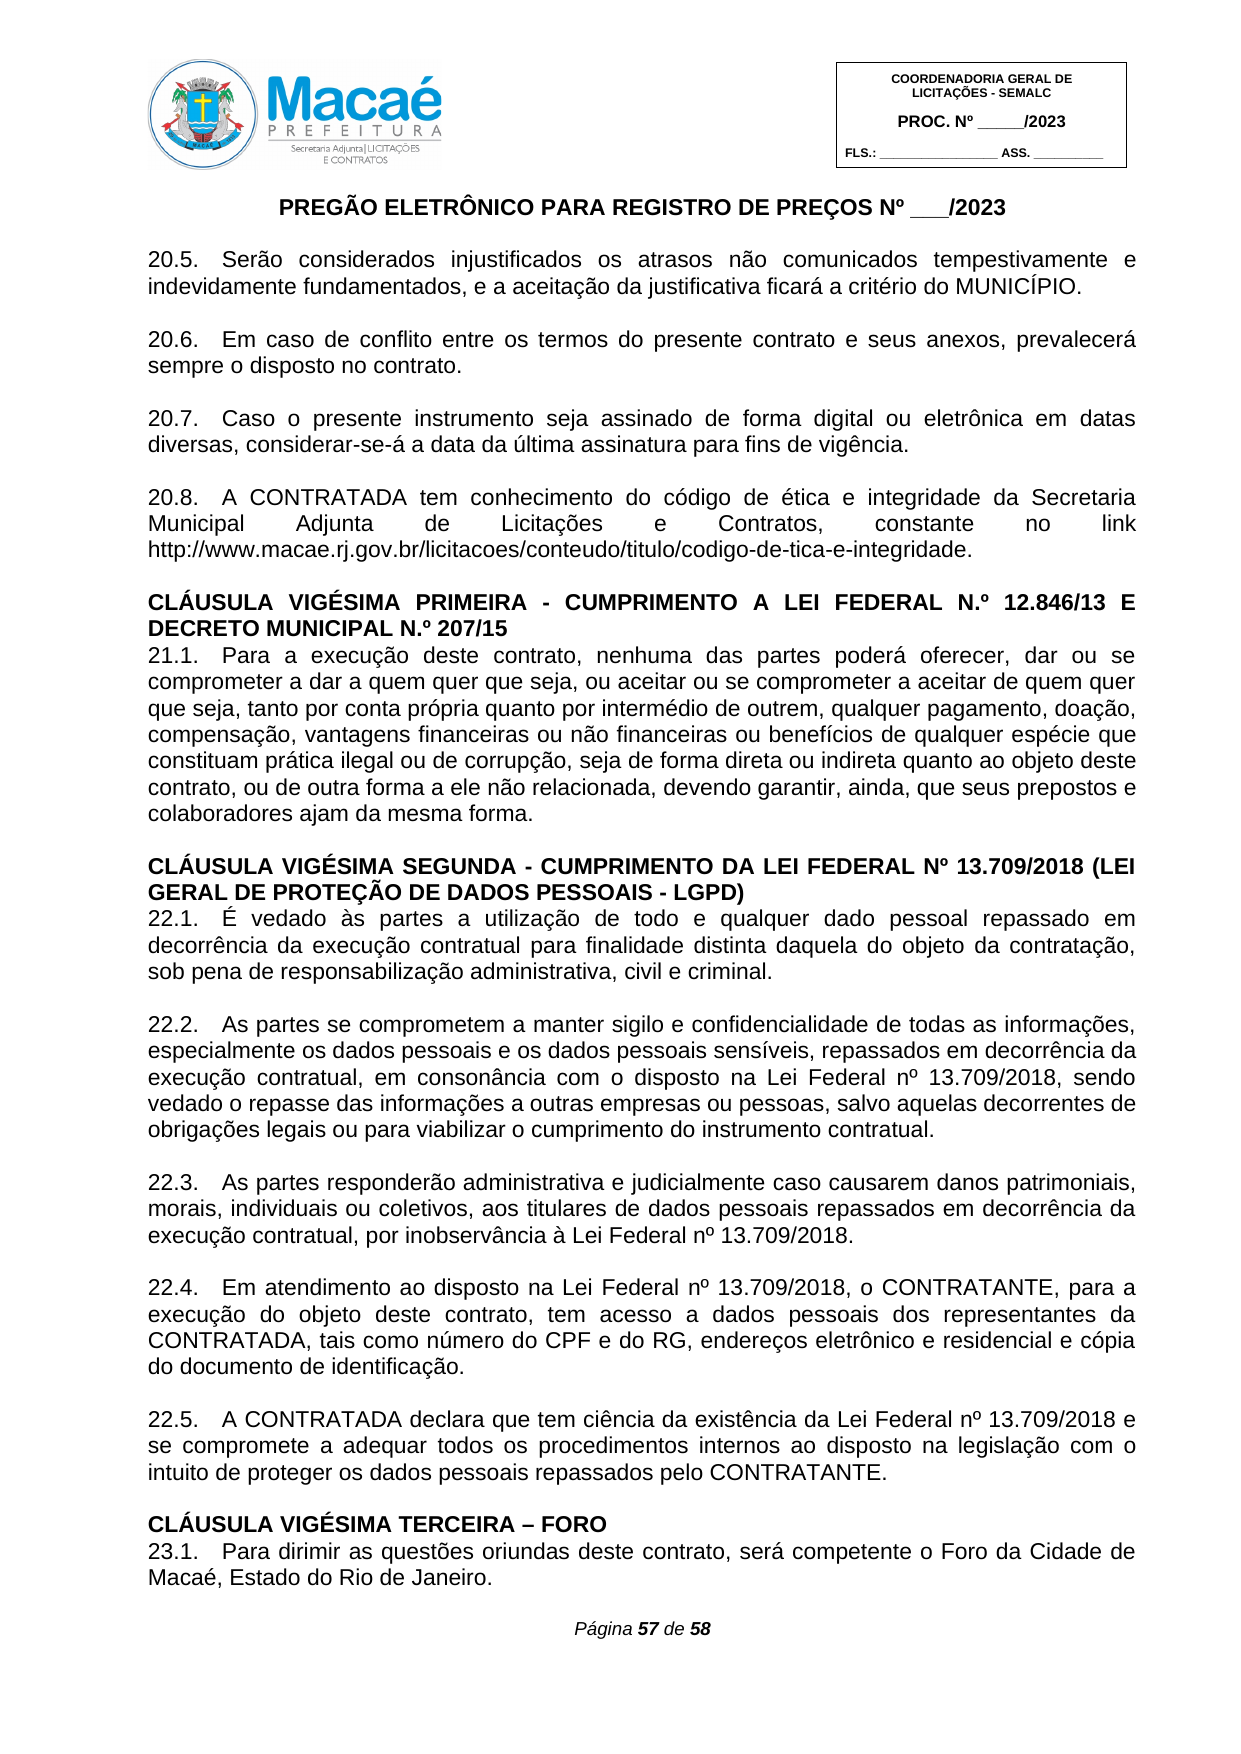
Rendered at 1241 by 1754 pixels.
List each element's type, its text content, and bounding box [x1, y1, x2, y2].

list As partes responderão administrativa e judicialmente caso causarem danos patrimoniais, morais, individuais ou coletivos, aos titulares de dados pessoais repassados em decorrência da execução contratual, por inobservância à Lei Federal nº 13.709/2018. [148, 1169, 1137, 1248]
list As partes se comprometem a manter sigilo e confidencialidade de todas as informações, especialmente os dados pessoais e os dados pessoais sensíveis, repassados em decorrência da execução contratual, em consonância com o disposto na Lei Federal nº 13.709/2018, sendo vedado o repasse das informações a outras empresas ou pessoas, salvo aquelas decorrentes de obrigações legais ou para viabilizar o cumprimento do instrumento contratual. [148, 1011, 1137, 1142]
list Em caso de conflito entre os termos do presente contrato e seus anexos, prevalecerá sempre o disposto no contrato. [148, 326, 1137, 378]
list Em atendimento ao disposto na Lei Federal nº 13.709/2018, o CONTRATANTE, para a execução do objeto deste contrato, tem acesso a dados pessoais dos representantes da CONTRATADA, tais como número do CPF e do RG, endereços eletrônico e residencial e cópia do documento de identificação. [148, 1274, 1137, 1380]
picture [420, 94, 433, 101]
text CLÁUSULA VIGÉSIMA TERCEIRA – FORO [148, 1511, 1137, 1538]
list A CONTRATADA declara que tem ciência da existência da Lei Federal nº 13.709/2018 e se compromete a adequar todos os procedimentos internos ao disposto na legislação com o intuito de proteger os dados pessoais repassados pelo CONTRATANTE. [148, 1406, 1137, 1485]
list É vedado às partes a utilização de todo e qualquer dado pessoal repassado em decorrência da execução contratual para finalidade distinta daquela do objeto da contratação, sob pena de responsabilização administrativa, civil e criminal. [148, 905, 1137, 984]
picture [147, 59, 442, 170]
list Serão considerados injustificados os atrasos não comunicados tempestivamente e indevidamente fundamentados, e a aceitação da justificativa ficará a critério do MUNICÍPIO. [148, 246, 1137, 299]
list A CONTRATADA tem conhecimento do código de ética e integridade da Secretaria Municipal Adjunta de Licitações e Contratos, constante no link http://www.macae.rj.gov.br/licitacoes/conteudo/titulo/codigo-de-tica-e-integridade. [148, 484, 1137, 563]
list Caso o presente instrumento seja assinado de forma digital ou eletrônica em datas diversas, considerar-se-á a data da última assinatura para fins de vigência. [148, 404, 1137, 457]
list Para dirimir as questões oriundas deste contrato, será competente o Foro da Cidade de Macaé, Estado do Rio de Janeiro. [148, 1538, 1137, 1591]
text CLÁUSULA VIGÉSIMA PRIMEIRA - CUMPRIMENTO A LEI FEDERAL N.º 12.846/13 E DECRETO MUNICIPAL N.º 207/15 [148, 589, 1137, 642]
list Para a execução deste contrato, nenhuma das partes poderá oferecer, dar ou se comprometer a dar a quem quer que seja, ou aceitar ou se comprometer a aceitar de quem quer que seja, tanto por conta própria quanto por intermédio de outrem, qualquer pagamento, doação, compensação, vantagens financeiras ou não financeiras ou benefícios de qualquer espécie que constituam prática ilegal ou de corrupção, seja de forma direta ou indireta quanto ao objeto deste contrato, ou de outra forma a ele não relacionada, devendo garantir, ainda, que seus prepostos e colaboradores ajam da mesma forma. [148, 642, 1137, 826]
text CLÁUSULA VIGÉSIMA SEGUNDA - CUMPRIMENTO DA LEI FEDERAL Nº 13.709/2018 (LEI GERAL DE PROTEÇÃO DE DADOS PESSOAIS - LGPD) [148, 853, 1137, 905]
picture [420, 105, 442, 115]
